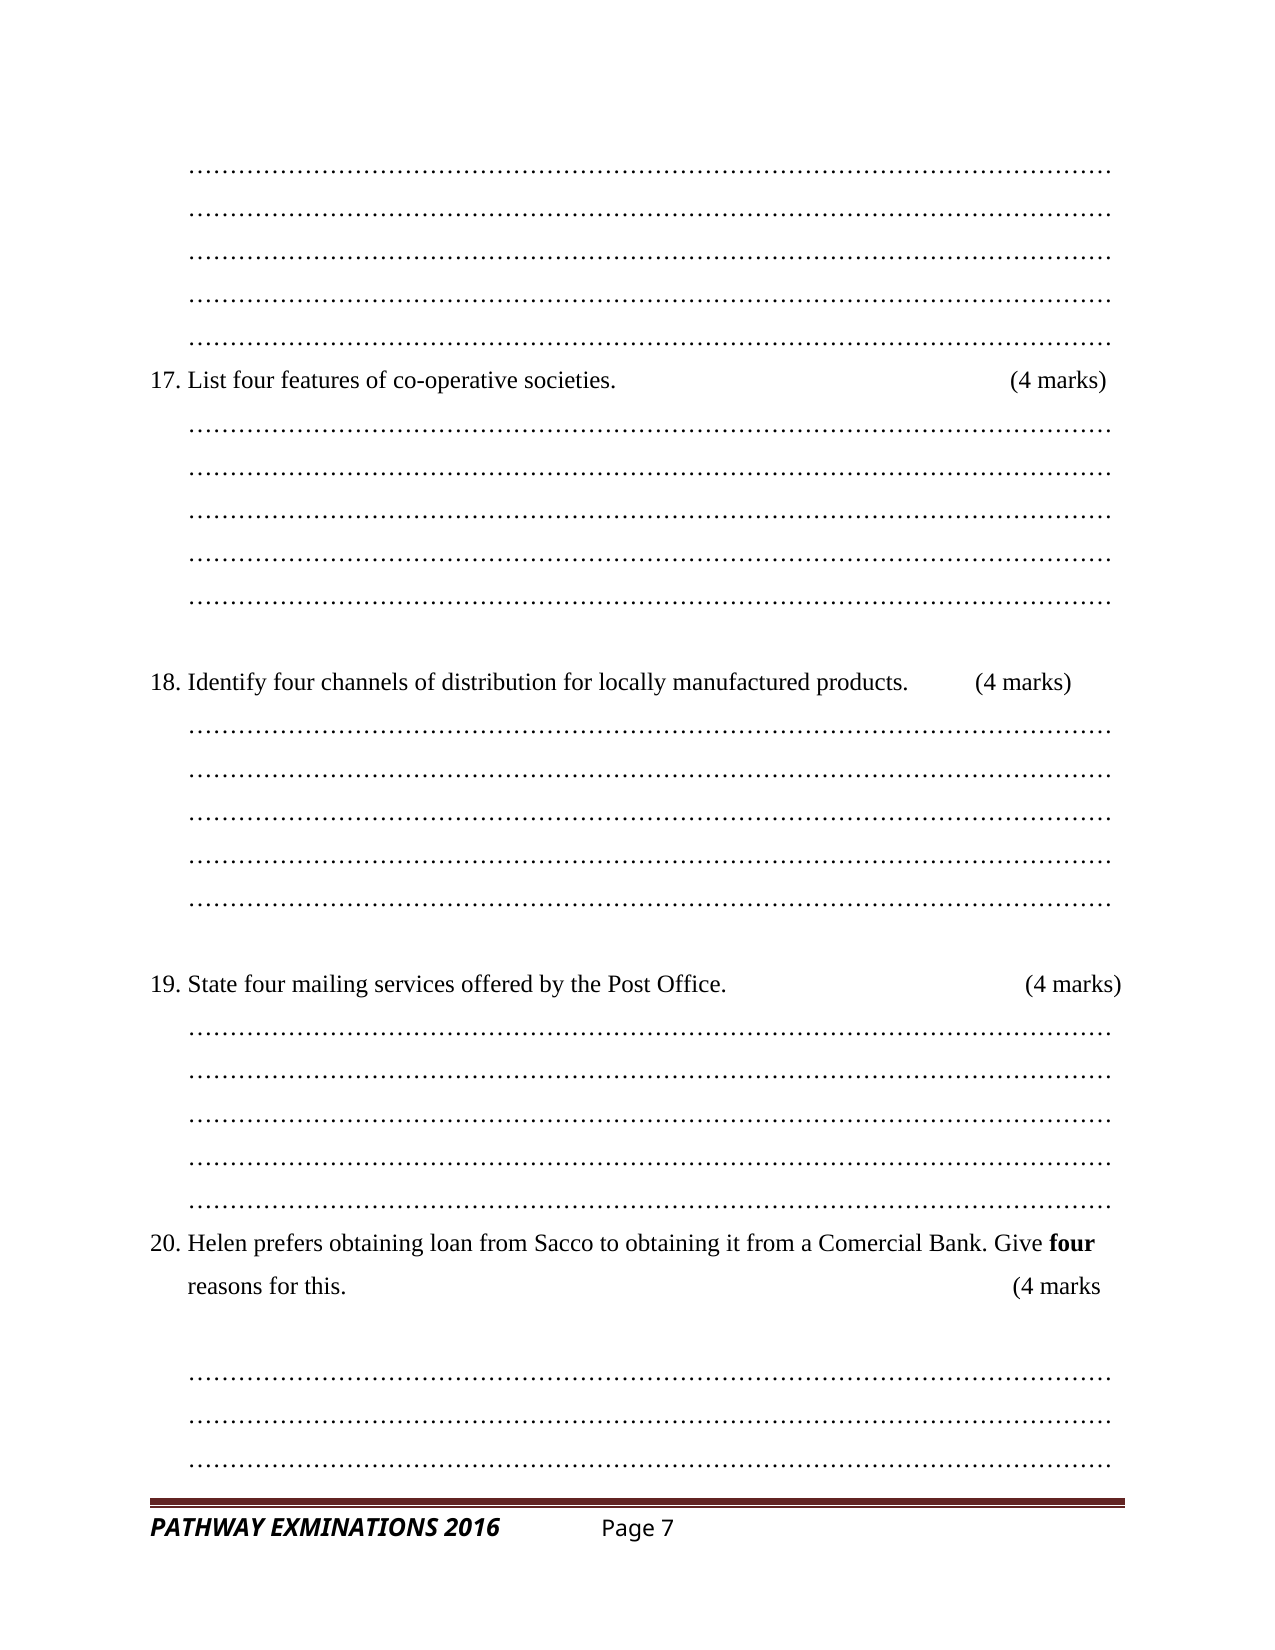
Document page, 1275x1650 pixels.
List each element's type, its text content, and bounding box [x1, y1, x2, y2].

list List four features of co-operative societies. (4 marks) …………………………………………………………………………………………………………………………………………………………………………………………………………………………………………………………………………………………………………………………………………………………………………………………………………………………………………………………………………………………………………… [150, 366, 1125, 653]
list …………………………………………………………………………………………………………………………………………………………………………………………………………………………………………………………………………………………………………………………………………………………………………………………………………………………………………………………………………………………………………… [187, 1012, 1125, 1214]
list …………………………………………………………………………………………………………………………………………………………………………………………………………………………………………………………………………………………………………………………………………………………………………………………………………………………………………………………………………………………………………… [187, 711, 1125, 955]
list Identify four channels of distribution for locally manufactured products. (4 marks) [150, 667, 1125, 696]
list State four mailing services offered by the Post Office. (4 marks) [150, 969, 1125, 998]
list …………………………………………………………………………………………………………………………………………………………………………………………………………………………………………………………………………………………………………………………………………………………………………………………………………………………………………………………………………………………………………… [187, 150, 1125, 351]
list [150, 1228, 1125, 1472]
